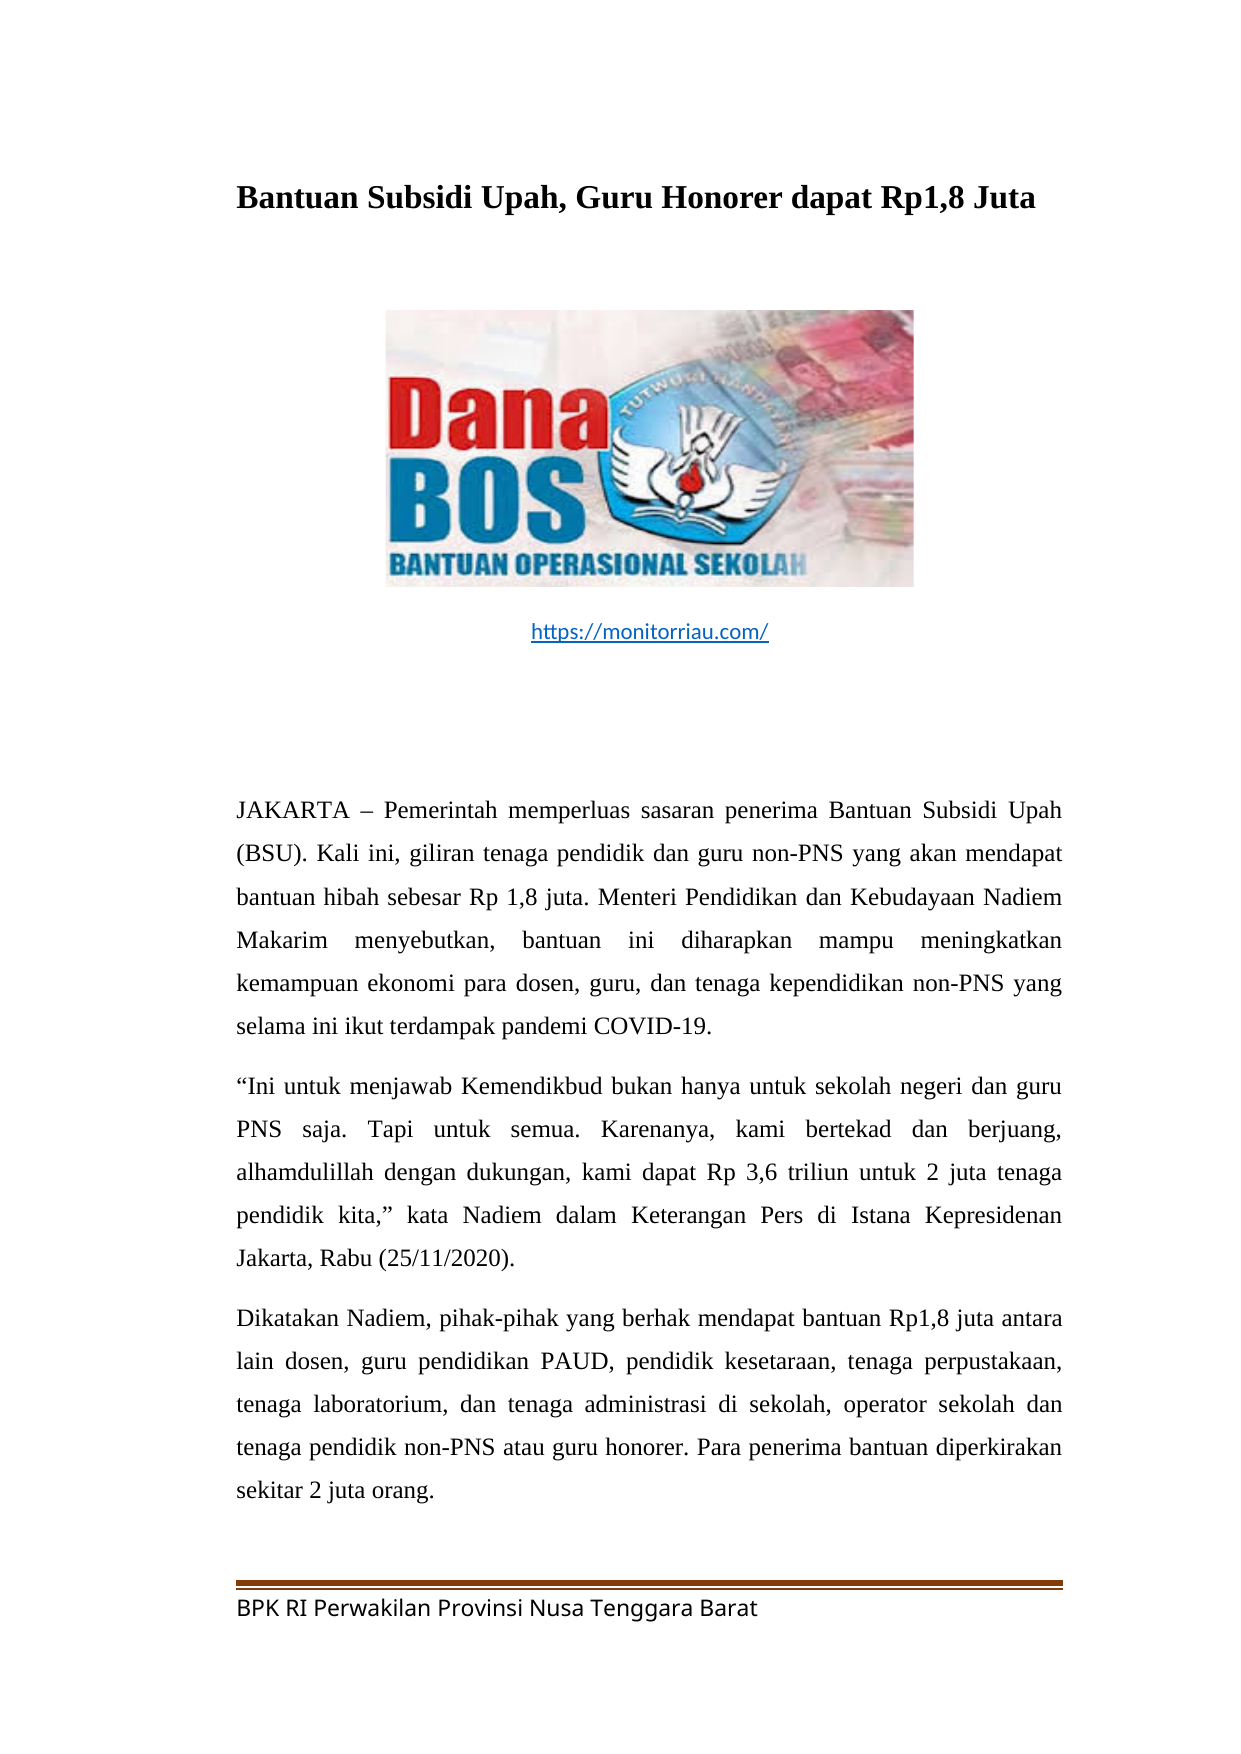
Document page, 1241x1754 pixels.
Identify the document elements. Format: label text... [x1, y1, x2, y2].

picture [385, 310, 914, 587]
text “Ini untuk menjawab Kemendikbud bukan hanya untuk sekolah negeri dan guru PNS saja. Tapi untuk semua. Karenanya, kami bertekad dan berjuang, alhamdulillah dengan dukungan, kami dapat Rp 3,6 triliun untuk 2 juta tenaga pendidik kita,” kata Nadiem dalam Keterangan Pers di Istana Kepresidenan Jakarta, Rabu (25/11/2020). [236, 1071, 1063, 1272]
text Dikatakan Nadiem, pihak-pihak yang berhak mendapat bantuan Rp1,8 juta antara lain dosen, guru pendidikan PAUD, pendidik kesetaraan, tenaga perpustakaan, tenaga laboratorium, dan tenaga administrasi di sekolah, operator sekolah dan tenaga pendidik non-PNS atau guru honorer. Para penerima bantuan diperkirakan sekitar 2 juta orang. [236, 1303, 1063, 1504]
text https://monitorriau.com/ [236, 617, 1063, 645]
text JAKARTA – Pemerintah memperluas sasaran penerima Bantuan Subsidi Upah (BSU). Kali ini, giliran tenaga pendidik dan guru non-PNS yang akan mendapat bantuan hibah sebesar Rp 1,8 juta. Menteri Pendidikan dan Kebudayaan Nadiem Makarim menyebutkan, bantuan ini diharapkan mampu meningkatkan kemampuan ekonomi para dosen, guru, dan tenaga kependidikan non-PNS yang selama ini ikut terdampak pandemi COVID-19. [236, 795, 1063, 1040]
text Bantuan Subsidi Upah, Guru Honorer dapat Rp1,8 Juta [236, 177, 1063, 216]
